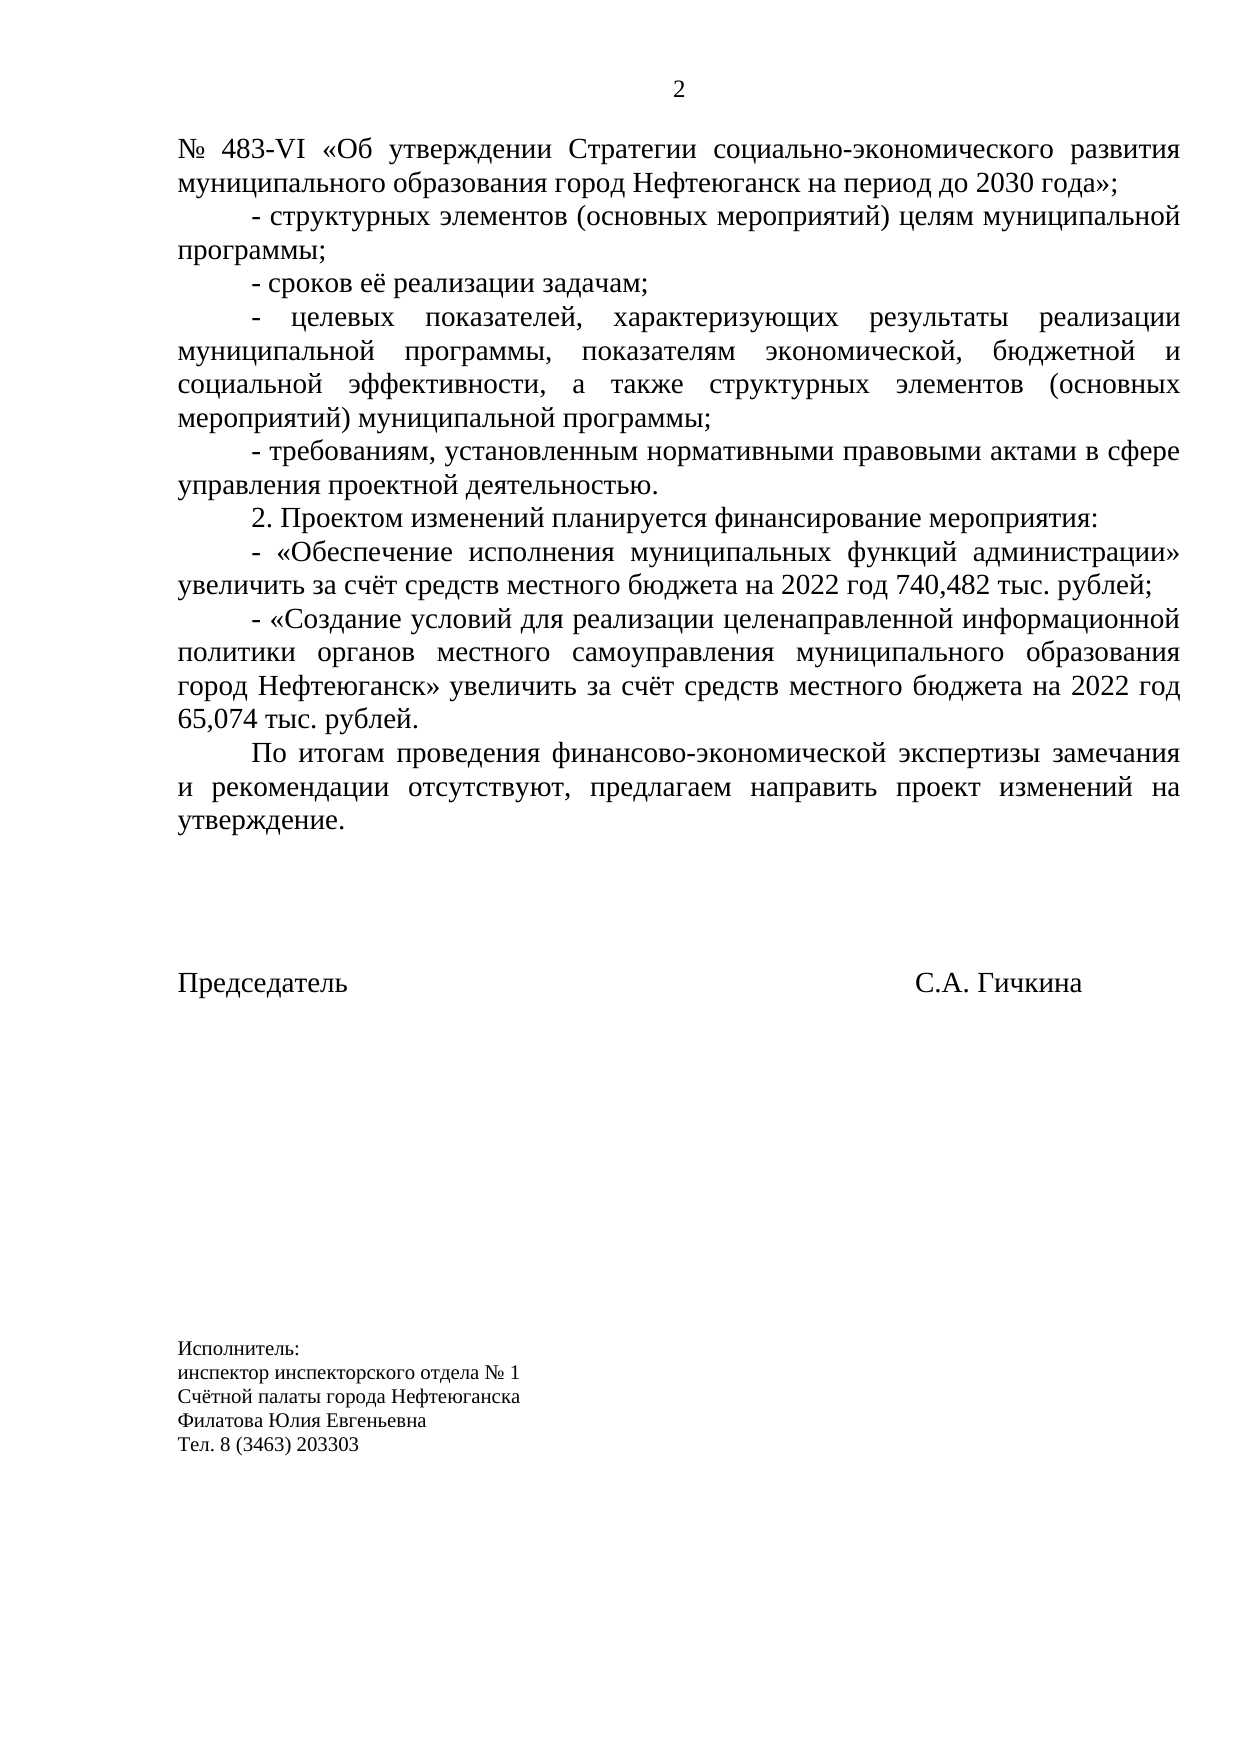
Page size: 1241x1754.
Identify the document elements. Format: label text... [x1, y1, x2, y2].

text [177, 131, 1181, 198]
text - структурных элементов (основных мероприятий) целям муниципальной программы; [177, 198, 1181, 266]
text инспектор инспекторского отдела № 1 [177, 1359, 1181, 1384]
text Тел. 8 (3463) 203303 [177, 1432, 1181, 1456]
text По итогам проведения финансово-экономической экспертизы замечания и рекомендации отсутствуют, предлагаем направить проект изменений на утверждение. [177, 735, 1181, 836]
text Председатель С.А. Гичкина [177, 965, 1181, 999]
text Исполнитель: [177, 1336, 1181, 1359]
text - сроков её реализации задачам; [177, 266, 1181, 299]
text - целевых показателей, характеризующих результаты реализации муниципальной программы, показателям экономической, бюджетной и социальной эффективности, а также структурных элементов (основных мероприятий) муниципальной программы; [177, 299, 1181, 433]
text Филатова Юлия Евгеньевна [177, 1408, 1181, 1432]
text 2. Проектом изменений планируется финансирование мероприятия: [177, 500, 1181, 534]
text - «Создание условий для реализации целенаправленной информационной политики органов местного самоуправления муниципального образования город Нефтеюганск» увеличить за счёт средств местного бюджета на 2022 год 65,074 тыс. рублей. [177, 601, 1181, 735]
text - требованиям, установленным нормативными правовыми актами в сфере управления проектной деятельностью. [177, 433, 1181, 500]
text - «Обеспечение исполнения муниципальных функций администрации» увеличить за счёт средств местного бюджета на 2022 год 740,482 тыс. рублей; [177, 534, 1181, 601]
text Счётной палаты города Нефтеюганска [177, 1384, 1181, 1408]
